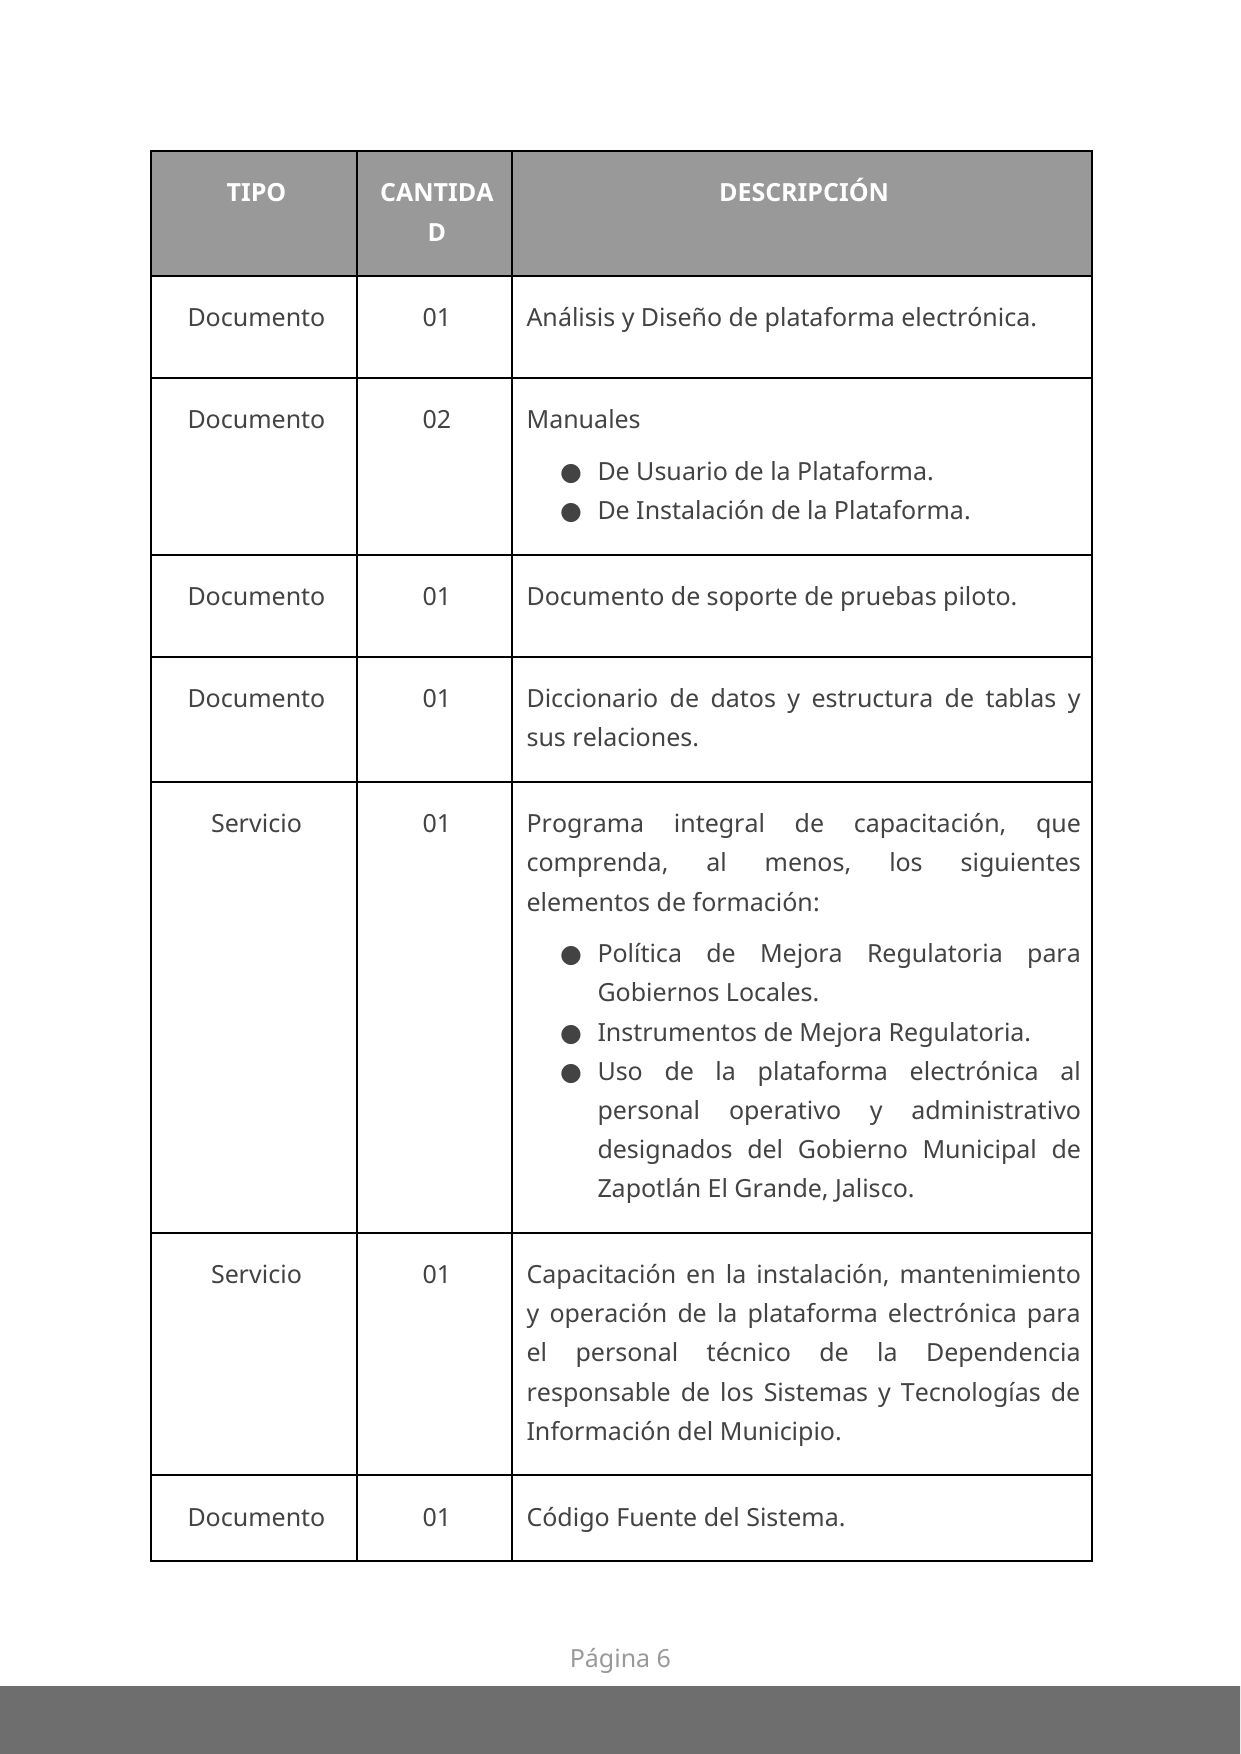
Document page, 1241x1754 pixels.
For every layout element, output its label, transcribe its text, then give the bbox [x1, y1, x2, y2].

picture [0, 1686, 1241, 1754]
table_cell Documento [152, 379, 356, 554]
table_cell 01 [358, 1476, 511, 1560]
table_cell 01 [358, 277, 511, 377]
table_cell Documento [152, 658, 356, 781]
table_header DESCRIPCIÓN [513, 152, 1091, 275]
table_cell Documento [152, 556, 356, 656]
table_cell 01 [358, 783, 511, 1232]
table_cell Capacitación en la instalación, mantenimiento y operación de la plataforma electrónica para el personal técnico de la Dependencia responsable de los Sistemas y Tecnologías de Información del Municipio. [513, 1234, 1091, 1474]
table_cell 01 [358, 1234, 511, 1474]
table_cell Servicio [152, 1234, 356, 1474]
table_cell Documento de soporte de pruebas piloto. [513, 556, 1091, 656]
table_header CANTIDAD [358, 152, 511, 275]
table_cell Documento [152, 277, 356, 377]
table_cell Diccionario de datos y estructura de tablas y sus relaciones. [513, 658, 1091, 781]
table_cell Programa integral de capacitación, que comprenda, al menos, los siguientes elementos de formación: Política de Mejora Regulatoria para Gobiernos Locales. Instrumentos de Mejora Regulatoria. Uso de la plataforma electrónica al personal operativo y administrativo designados del Gobierno Municipal de Zapotlán El Grande, Jalisco. [513, 783, 1091, 1232]
table_cell 02 [358, 379, 511, 554]
table_cell Servicio [152, 783, 356, 1232]
table_header TIPO [152, 152, 356, 275]
table_cell Manuales De Usuario de la Plataforma. De Instalación de la Plataforma. [513, 379, 1091, 554]
table_cell 01 [358, 556, 511, 656]
table_cell Código Fuente del Sistema. [513, 1476, 1091, 1560]
table_cell 01 [358, 658, 511, 781]
table_cell Documento [152, 1476, 356, 1560]
table_cell Análisis y Diseño de plataforma electrónica. [513, 277, 1091, 377]
